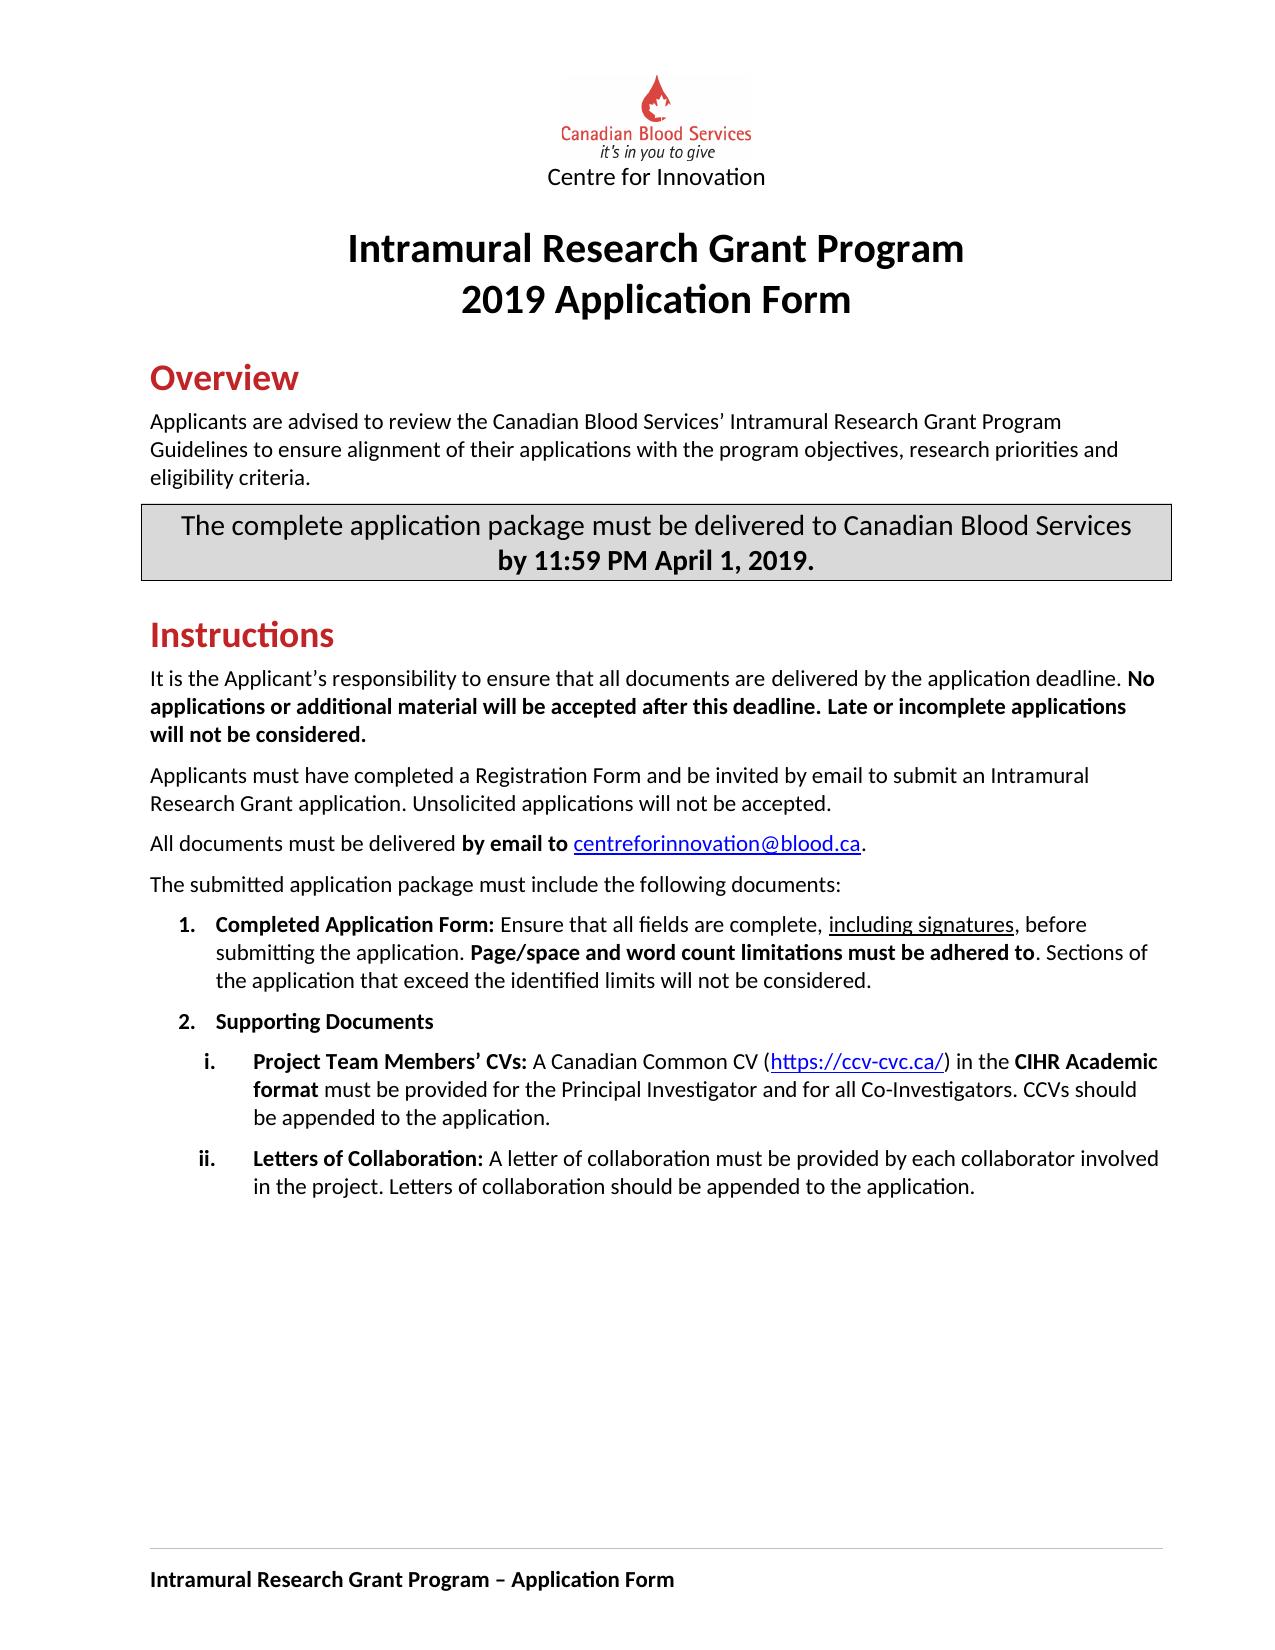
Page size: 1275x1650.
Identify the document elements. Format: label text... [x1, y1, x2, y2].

list Project Team Members’ CVs: A Canadian Common CV (https://ccv-cvc.ca/) in the CIHR Academic format must be provided for the Principal Investigator and for all Co-Investigators. CCVs should be appended to the application. [216, 1047, 1163, 1131]
text The submitted application package must include the following documents: [150, 870, 1163, 898]
text All documents must be delivered by email to centreforinnovation@blood.ca. [150, 829, 1163, 857]
text by 11:59 PM April 1, 2019. [142, 539, 1171, 580]
text Intramural Research Grant Program [150, 222, 1163, 273]
list Supporting Documents [178, 1007, 1163, 1035]
picture [561, 75, 751, 161]
list Completed Application Form: Ensure that all fields are complete, including signatures, before submitting the application. Page/space and word count limitations must be adhered to. Sections of the application that exceed the identified limits will not be considered. [178, 910, 1163, 994]
text The complete application package must be delivered to Canadian Blood Services [142, 505, 1171, 539]
subtitle Overview [150, 354, 1163, 400]
text Applicants must have completed a Registration Form and be invited by email to submit an Intramural Research Grant application. Unsolicited applications will not be accepted. [150, 761, 1163, 817]
text It is the Applicant’s responsibility to ensure that all documents are delivered by the application deadline. No applications or additional material will be accepted after this deadline. Late or incomplete applications will not be considered. [150, 664, 1163, 748]
list Letters of Collaboration: A letter of collaboration must be provided by each collaborator involved in the project. Letters of collaboration should be appended to the application. [216, 1144, 1163, 1200]
subtitle Instructions [150, 611, 1163, 657]
text 2019 Application Form [150, 273, 1163, 324]
text Applicants are advised to review the Canadian Blood Services’ Intramural Research Grant Program Guidelines to ensure alignment of their applications with the program objectives, research priorities and eligibility criteria. [150, 407, 1163, 491]
